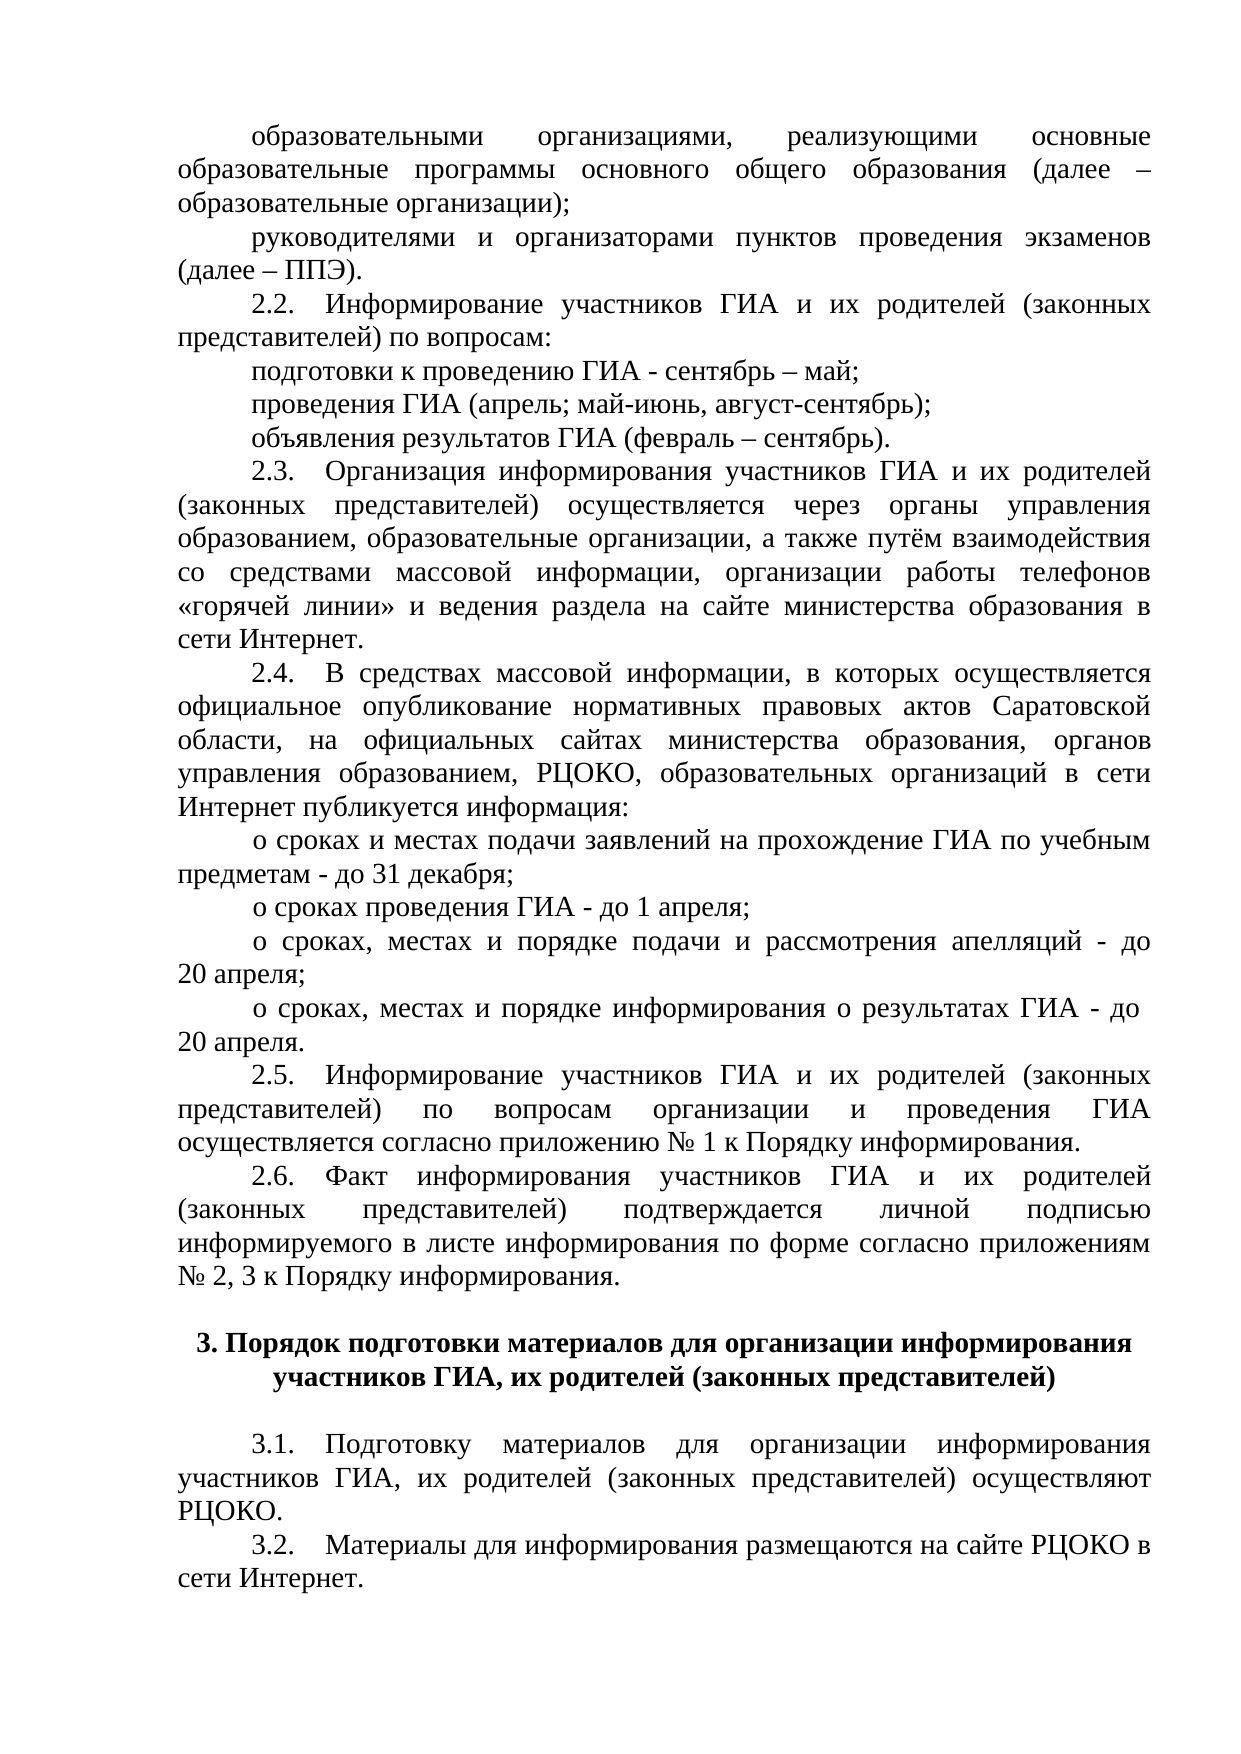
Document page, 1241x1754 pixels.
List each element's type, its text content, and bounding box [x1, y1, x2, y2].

text о сроках проведения ГИА - до 1 апреля; [177, 889, 1152, 923]
text 2.5. Информирование участников ГИА и их родителей (законных представителей) по вопросам организации и проведения ГИА осуществляется согласно приложению № 1 к Порядку информирования. [177, 1057, 1152, 1158]
text 2.3. Организация информирования участников ГИА и их родителей (законных представителей) осуществляется через органы управления образованием, образовательные организации, а также путём взаимодействия со средствами массовой информации, организации работы телефонов «горячей линии» и ведения раздела на сайте министерства образования в сети Интернет. [177, 453, 1152, 655]
text 3.1. Подготовку материалов для организации информирования участников ГИА, их родителей (законных представителей) осуществляют РЦОКО. [177, 1426, 1152, 1527]
text 2.6. Факт информирования участников ГИА и их родителей (законных представителей) подтверждается личной подписью информируемого в листе информирования по форме согласно приложениям № 2, 3 к Порядку информирования. [177, 1158, 1152, 1292]
text 2.2. Информирование участников ГИА и их родителей (законных представителей) по вопросам: [177, 286, 1152, 353]
text объявления результатов ГИА (февраль – сентябрь). [177, 420, 1152, 453]
text образовательными организациями, реализующими основные образовательные программы основного общего образования (далее – образовательные организации); [177, 118, 1152, 219]
text о сроках, местах и порядке подачи и рассмотрения апелляций - до 20 апреля; [177, 923, 1152, 990]
text проведения ГИА (апрель; май-июнь, август-сентябрь); [177, 386, 1152, 420]
text о сроках и местах подачи заявлений на прохождение ГИА по учебным предметам - до 31 декабря; [177, 822, 1152, 889]
text подготовки к проведению ГИА - сентябрь – май; [177, 353, 1152, 386]
text 3.2. Материалы для информирования размещаются на сайте РЦОКО в сети Интернет. [177, 1527, 1152, 1594]
text 3. Порядок подготовки материалов для организации информирования участников ГИА, их родителей (законных представителей) [177, 1326, 1152, 1393]
text руководителями и организаторами пунктов проведения экзаменов (далее – ППЭ). [177, 219, 1152, 286]
text о сроках, местах и порядке информирования о результатах ГИА - до 20 апреля. [177, 990, 1152, 1057]
text 2.4. В средствах массовой информации, в которых осуществляется официальное опубликование нормативных правовых актов Саратовской области, на официальных сайтах министерства образования, органов управления образованием, РЦОКО, образовательных организаций в сети Интернет публикуется информация: [177, 655, 1152, 822]
